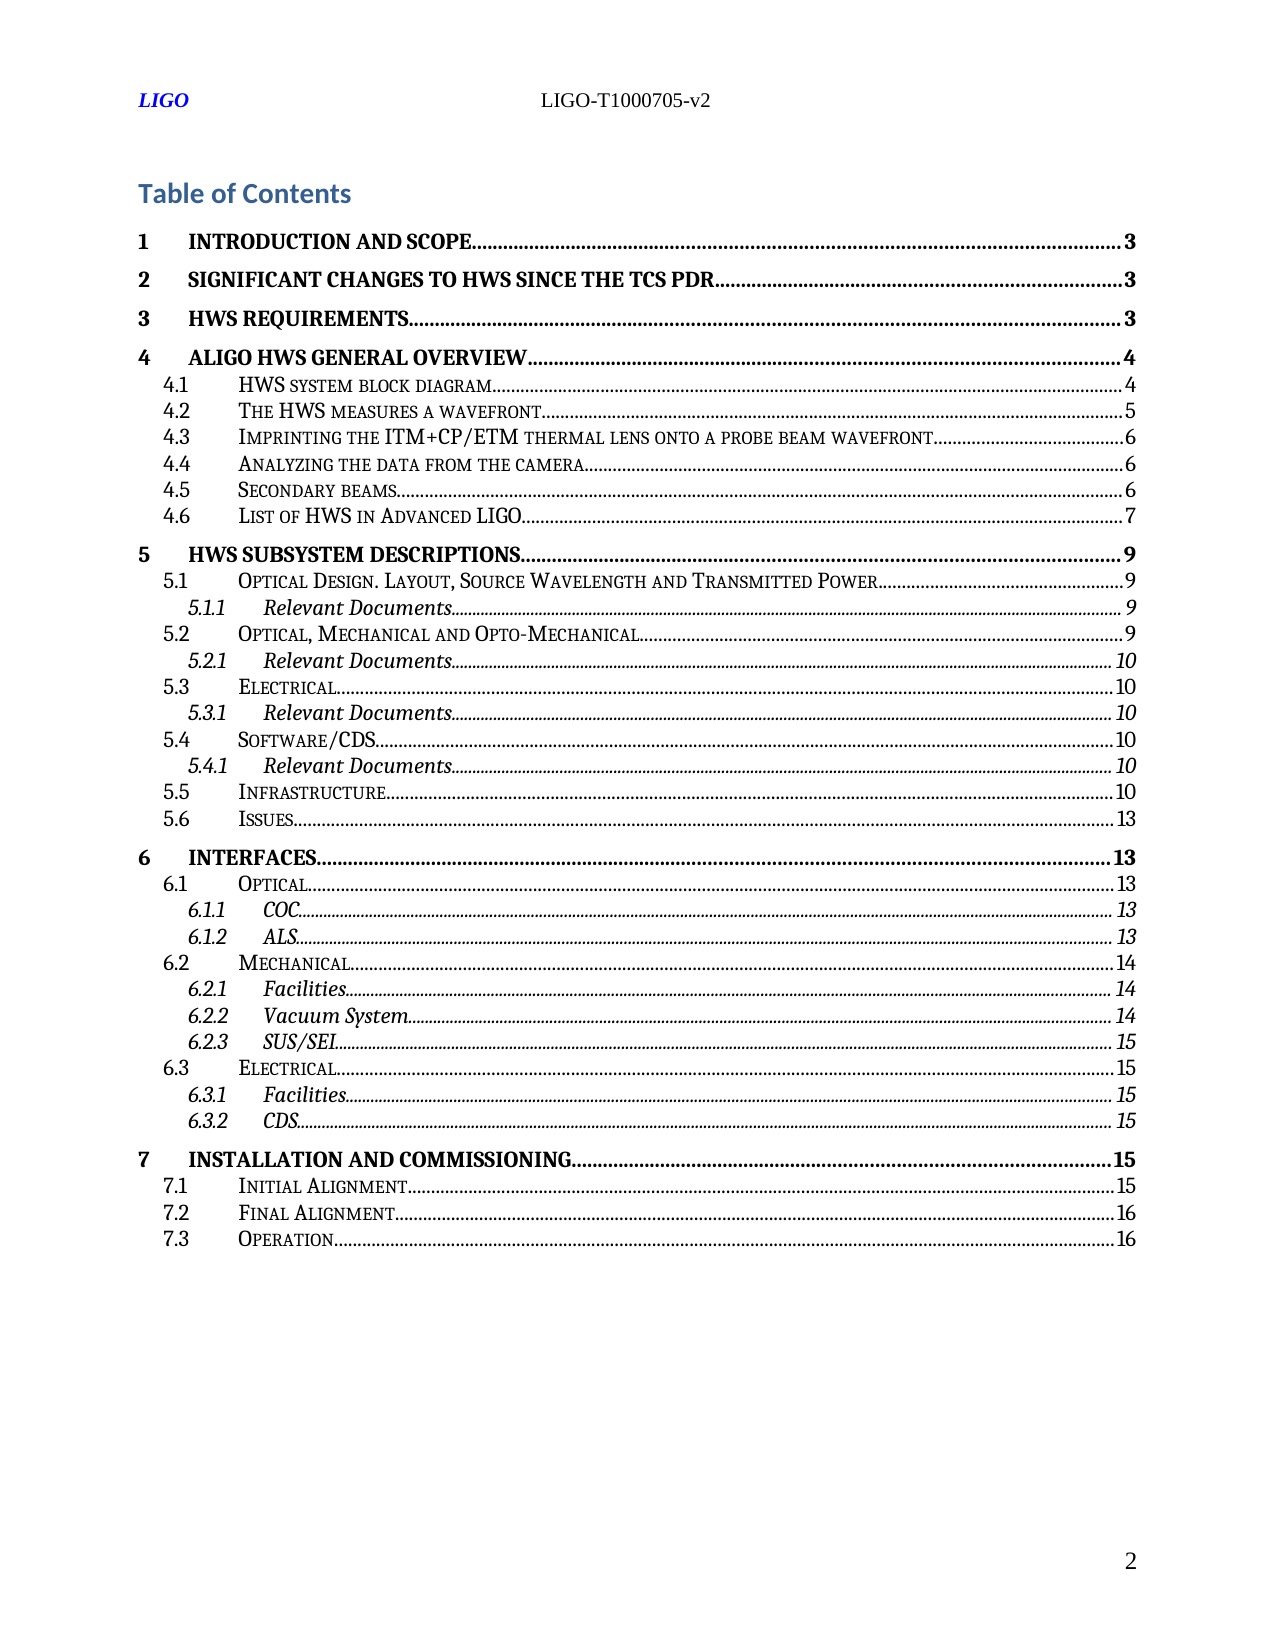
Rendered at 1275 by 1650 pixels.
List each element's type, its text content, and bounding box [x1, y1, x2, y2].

text 5.2 Optical, Mechanical and Opto-Mechanical 9 [163, 621, 1137, 647]
text 5.4 Software/CDS 10 [163, 726, 1137, 753]
text 6.3.2 CDS 15 [188, 1108, 1137, 1134]
text 4.5 Secondary beams 6 [163, 477, 1137, 503]
text 6.1 Optical 13 [163, 871, 1137, 897]
text 6.1.1 COC 13 [188, 897, 1137, 923]
text 6.1.2 ALS 13 [188, 923, 1137, 950]
text 5.2.1 Relevant Documents 10 [188, 647, 1137, 674]
text 5.4.1 Relevant Documents 10 [188, 753, 1137, 779]
text 6.2 Mechanical 14 [163, 950, 1137, 976]
text 3 HWS Requirements 3 [138, 306, 1137, 332]
text 7 Installation and Commissioning 15 [138, 1147, 1137, 1173]
text 6.2.1 Facilities 14 [188, 976, 1137, 1002]
text 6 Interfaces 13 [138, 844, 1137, 871]
text 1 Introduction and Scope 3 [138, 228, 1137, 255]
text 2 Significant Changes to HWS since the TCS PDR 3 [138, 267, 1137, 294]
text 4 aLIGO HWS General Overview 4 [138, 345, 1137, 371]
text 5.3 Electrical 10 [163, 674, 1137, 700]
text 4.4 Analyzing the data from the camera 6 [163, 450, 1137, 477]
text 5.1.1 Relevant Documents 9 [188, 595, 1137, 621]
text 6.3 Electrical 15 [163, 1055, 1137, 1082]
text 4.2 The HWS measures a wavefront 5 [163, 398, 1137, 424]
text 4.3 Imprinting the ITM+CP/ETM thermal lens onto a probe beam wavefront 6 [163, 424, 1137, 450]
subtitle Table of Contents [138, 175, 1137, 211]
text 6.2.3 SUS/SEI 15 [188, 1029, 1137, 1055]
text 5.5 Infrastructure 10 [163, 779, 1137, 806]
text 7.2 Final Alignment 16 [163, 1199, 1137, 1226]
text 7.1 Initial Alignment 15 [163, 1173, 1137, 1199]
text 5.6 Issues 13 [163, 806, 1137, 832]
text 5.1 Optical Design. Layout, Source Wavelength and Transmitted Power. 9 [163, 568, 1137, 595]
text 6.2.2 Vacuum System 14 [188, 1002, 1137, 1029]
text 7.3 Operation 16 [163, 1226, 1137, 1252]
text 5 HWS Subsystem Descriptions 9 [138, 542, 1137, 568]
text 4.6 List of HWS in Advanced LIGO 7 [163, 503, 1137, 529]
text 5.3.1 Relevant Documents 10 [188, 700, 1137, 726]
text 6.3.1 Facilities 15 [188, 1082, 1137, 1108]
text 4.1 HWS system block diagram 4 [163, 371, 1137, 398]
